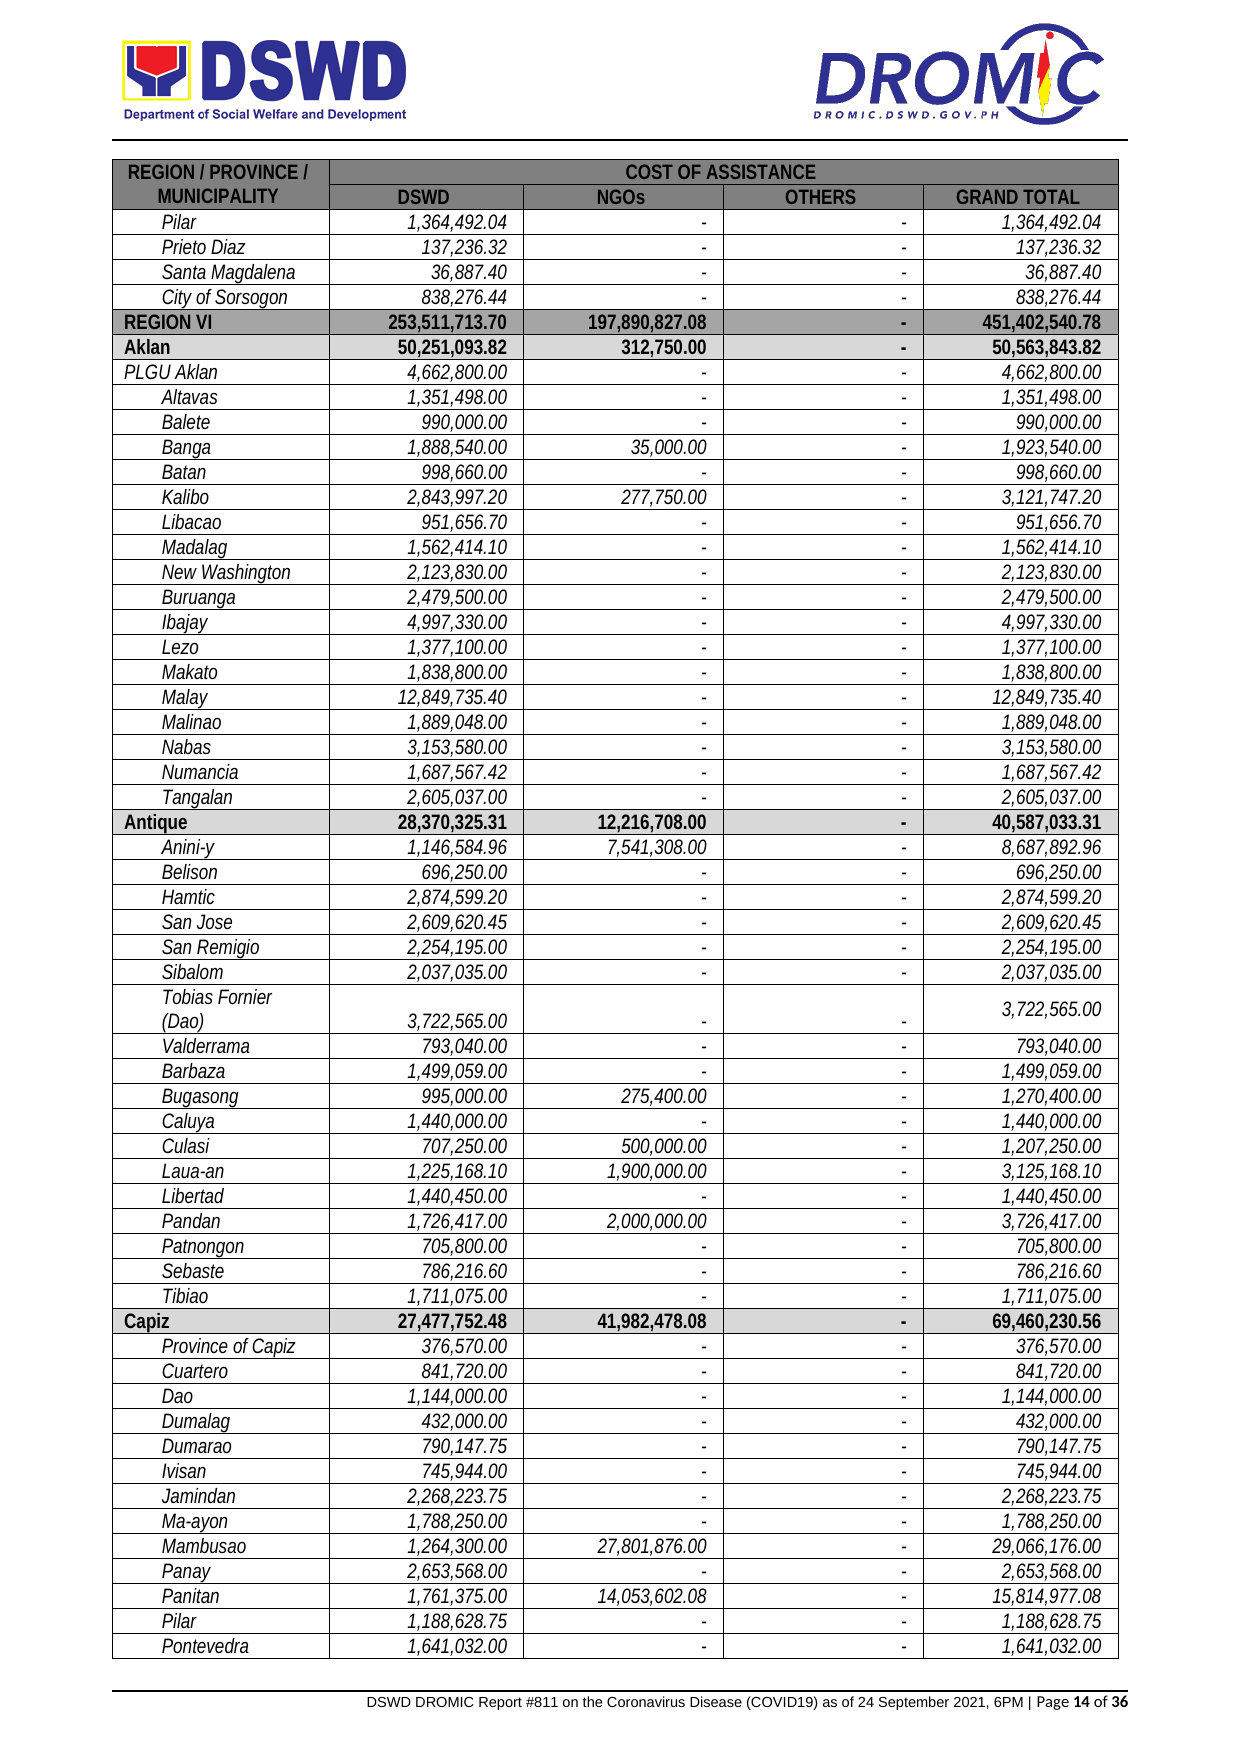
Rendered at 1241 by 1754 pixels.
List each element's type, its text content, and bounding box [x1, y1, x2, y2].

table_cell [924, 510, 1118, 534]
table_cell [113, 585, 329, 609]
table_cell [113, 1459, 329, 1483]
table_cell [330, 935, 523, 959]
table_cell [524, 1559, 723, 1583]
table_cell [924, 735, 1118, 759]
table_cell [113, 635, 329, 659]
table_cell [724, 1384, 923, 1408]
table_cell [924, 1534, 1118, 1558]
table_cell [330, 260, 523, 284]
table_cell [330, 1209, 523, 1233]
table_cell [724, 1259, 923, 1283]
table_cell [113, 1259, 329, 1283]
picture [781, 23, 1133, 125]
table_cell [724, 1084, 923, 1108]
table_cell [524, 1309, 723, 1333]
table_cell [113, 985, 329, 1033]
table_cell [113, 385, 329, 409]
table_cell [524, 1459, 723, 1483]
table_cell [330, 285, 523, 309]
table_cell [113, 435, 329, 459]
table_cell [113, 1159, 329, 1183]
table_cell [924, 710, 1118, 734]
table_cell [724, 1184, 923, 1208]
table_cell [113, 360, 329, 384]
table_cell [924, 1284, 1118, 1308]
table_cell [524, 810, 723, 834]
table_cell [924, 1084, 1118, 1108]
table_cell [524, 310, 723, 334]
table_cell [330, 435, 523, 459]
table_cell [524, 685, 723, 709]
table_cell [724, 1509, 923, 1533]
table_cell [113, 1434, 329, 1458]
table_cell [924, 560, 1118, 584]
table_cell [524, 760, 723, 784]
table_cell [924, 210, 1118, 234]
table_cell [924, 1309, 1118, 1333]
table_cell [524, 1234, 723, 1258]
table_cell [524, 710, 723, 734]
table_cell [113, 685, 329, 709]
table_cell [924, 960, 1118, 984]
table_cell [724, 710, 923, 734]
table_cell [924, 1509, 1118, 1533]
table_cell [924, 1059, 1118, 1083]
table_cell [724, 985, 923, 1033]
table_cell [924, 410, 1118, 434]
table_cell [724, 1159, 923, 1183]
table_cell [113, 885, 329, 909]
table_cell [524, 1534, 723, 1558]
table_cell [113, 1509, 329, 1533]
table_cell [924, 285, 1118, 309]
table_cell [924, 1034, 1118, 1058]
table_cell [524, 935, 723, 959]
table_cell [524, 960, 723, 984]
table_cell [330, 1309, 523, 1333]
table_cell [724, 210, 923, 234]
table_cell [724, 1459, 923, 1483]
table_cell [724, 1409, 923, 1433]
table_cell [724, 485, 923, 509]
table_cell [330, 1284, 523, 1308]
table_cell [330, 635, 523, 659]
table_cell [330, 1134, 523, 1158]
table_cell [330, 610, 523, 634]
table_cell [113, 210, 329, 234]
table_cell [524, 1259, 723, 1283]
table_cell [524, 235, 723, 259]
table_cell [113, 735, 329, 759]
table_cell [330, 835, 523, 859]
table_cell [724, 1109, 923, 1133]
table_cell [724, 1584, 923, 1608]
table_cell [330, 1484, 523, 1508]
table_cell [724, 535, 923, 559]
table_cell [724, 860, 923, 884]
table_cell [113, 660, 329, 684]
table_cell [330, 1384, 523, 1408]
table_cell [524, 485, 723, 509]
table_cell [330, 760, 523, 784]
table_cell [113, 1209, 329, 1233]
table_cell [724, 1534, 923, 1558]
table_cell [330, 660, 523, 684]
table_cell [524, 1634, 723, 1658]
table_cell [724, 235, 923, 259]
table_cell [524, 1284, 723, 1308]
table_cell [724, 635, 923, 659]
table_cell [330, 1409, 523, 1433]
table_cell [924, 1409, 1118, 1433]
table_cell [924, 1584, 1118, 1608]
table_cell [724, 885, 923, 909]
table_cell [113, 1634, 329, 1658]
table_cell OTHERS [724, 185, 923, 209]
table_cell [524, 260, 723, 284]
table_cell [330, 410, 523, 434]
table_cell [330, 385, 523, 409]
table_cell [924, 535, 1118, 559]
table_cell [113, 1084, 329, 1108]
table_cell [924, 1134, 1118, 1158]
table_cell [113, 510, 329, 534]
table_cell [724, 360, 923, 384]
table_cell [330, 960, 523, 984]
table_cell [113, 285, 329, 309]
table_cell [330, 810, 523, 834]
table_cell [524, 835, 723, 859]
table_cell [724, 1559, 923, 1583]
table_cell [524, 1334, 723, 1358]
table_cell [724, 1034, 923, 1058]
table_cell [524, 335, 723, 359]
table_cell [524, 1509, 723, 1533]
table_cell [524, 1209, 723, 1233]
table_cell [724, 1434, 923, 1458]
table_header REGION / PROVINCE / MUNICIPALITY [113, 160, 329, 209]
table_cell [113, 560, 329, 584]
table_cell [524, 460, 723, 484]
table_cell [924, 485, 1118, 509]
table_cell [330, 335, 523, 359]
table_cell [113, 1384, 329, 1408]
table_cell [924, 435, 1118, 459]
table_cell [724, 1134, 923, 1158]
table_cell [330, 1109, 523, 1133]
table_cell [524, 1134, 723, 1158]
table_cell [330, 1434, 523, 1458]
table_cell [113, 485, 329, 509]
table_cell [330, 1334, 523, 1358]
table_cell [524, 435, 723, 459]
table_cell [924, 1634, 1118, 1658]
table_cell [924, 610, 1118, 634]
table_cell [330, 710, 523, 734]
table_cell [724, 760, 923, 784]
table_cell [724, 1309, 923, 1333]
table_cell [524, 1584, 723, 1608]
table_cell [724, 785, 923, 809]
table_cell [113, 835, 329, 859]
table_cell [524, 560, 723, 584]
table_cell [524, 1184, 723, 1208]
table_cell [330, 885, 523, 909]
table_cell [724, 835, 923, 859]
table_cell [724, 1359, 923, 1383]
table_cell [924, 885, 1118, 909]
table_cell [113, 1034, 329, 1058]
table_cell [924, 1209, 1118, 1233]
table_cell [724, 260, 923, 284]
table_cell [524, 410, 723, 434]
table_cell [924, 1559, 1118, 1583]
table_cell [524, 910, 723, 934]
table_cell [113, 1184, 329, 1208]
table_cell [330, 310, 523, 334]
table_cell DSWD [330, 185, 523, 209]
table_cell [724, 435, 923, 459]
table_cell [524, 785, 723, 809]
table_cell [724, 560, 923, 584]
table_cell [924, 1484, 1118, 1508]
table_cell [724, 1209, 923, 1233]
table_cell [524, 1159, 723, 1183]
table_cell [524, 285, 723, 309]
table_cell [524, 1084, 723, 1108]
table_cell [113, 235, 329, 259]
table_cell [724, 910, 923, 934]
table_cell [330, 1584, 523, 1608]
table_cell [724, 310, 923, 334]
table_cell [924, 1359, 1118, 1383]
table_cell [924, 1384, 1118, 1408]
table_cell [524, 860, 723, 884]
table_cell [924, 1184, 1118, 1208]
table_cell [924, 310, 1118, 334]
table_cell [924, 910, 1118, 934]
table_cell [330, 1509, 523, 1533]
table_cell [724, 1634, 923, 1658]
table_cell NGOs [524, 185, 723, 209]
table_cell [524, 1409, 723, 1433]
table_cell GRAND TOTAL [924, 185, 1118, 209]
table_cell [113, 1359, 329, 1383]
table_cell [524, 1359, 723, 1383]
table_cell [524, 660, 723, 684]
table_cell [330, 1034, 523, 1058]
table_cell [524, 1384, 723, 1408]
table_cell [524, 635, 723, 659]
table_header COST OF ASSISTANCE [330, 160, 1118, 184]
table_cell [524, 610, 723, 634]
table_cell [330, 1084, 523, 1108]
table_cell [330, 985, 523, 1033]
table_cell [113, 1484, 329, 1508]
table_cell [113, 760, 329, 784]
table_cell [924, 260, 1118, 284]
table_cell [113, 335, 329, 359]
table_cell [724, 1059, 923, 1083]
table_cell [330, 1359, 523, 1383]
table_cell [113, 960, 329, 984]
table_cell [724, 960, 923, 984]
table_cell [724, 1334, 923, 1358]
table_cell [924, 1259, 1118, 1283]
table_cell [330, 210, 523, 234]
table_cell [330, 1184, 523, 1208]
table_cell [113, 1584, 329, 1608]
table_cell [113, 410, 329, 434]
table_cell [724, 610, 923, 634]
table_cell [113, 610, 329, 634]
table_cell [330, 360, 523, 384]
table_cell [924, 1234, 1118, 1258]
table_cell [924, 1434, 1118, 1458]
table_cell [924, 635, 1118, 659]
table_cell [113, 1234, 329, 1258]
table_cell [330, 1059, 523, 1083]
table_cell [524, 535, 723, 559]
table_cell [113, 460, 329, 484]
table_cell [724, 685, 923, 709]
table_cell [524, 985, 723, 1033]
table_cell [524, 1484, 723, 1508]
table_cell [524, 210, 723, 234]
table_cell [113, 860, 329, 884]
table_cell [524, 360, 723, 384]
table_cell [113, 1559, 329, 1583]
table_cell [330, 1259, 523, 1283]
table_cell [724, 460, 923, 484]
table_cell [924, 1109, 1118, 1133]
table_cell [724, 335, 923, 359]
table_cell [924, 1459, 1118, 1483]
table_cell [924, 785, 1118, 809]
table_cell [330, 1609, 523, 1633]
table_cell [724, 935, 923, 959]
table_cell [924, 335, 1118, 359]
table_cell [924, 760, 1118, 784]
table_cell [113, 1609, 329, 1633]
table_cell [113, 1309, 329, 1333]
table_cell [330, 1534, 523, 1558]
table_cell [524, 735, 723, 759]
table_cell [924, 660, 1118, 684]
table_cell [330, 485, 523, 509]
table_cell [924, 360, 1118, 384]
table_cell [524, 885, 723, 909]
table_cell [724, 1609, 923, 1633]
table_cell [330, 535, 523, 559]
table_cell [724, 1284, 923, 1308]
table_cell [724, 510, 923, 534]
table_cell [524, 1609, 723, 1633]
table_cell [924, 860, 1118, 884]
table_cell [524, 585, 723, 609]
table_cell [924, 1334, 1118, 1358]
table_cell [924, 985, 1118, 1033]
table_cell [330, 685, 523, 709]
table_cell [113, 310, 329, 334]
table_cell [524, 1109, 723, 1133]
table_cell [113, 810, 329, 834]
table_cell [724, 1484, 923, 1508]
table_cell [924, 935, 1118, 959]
picture [112, 37, 416, 125]
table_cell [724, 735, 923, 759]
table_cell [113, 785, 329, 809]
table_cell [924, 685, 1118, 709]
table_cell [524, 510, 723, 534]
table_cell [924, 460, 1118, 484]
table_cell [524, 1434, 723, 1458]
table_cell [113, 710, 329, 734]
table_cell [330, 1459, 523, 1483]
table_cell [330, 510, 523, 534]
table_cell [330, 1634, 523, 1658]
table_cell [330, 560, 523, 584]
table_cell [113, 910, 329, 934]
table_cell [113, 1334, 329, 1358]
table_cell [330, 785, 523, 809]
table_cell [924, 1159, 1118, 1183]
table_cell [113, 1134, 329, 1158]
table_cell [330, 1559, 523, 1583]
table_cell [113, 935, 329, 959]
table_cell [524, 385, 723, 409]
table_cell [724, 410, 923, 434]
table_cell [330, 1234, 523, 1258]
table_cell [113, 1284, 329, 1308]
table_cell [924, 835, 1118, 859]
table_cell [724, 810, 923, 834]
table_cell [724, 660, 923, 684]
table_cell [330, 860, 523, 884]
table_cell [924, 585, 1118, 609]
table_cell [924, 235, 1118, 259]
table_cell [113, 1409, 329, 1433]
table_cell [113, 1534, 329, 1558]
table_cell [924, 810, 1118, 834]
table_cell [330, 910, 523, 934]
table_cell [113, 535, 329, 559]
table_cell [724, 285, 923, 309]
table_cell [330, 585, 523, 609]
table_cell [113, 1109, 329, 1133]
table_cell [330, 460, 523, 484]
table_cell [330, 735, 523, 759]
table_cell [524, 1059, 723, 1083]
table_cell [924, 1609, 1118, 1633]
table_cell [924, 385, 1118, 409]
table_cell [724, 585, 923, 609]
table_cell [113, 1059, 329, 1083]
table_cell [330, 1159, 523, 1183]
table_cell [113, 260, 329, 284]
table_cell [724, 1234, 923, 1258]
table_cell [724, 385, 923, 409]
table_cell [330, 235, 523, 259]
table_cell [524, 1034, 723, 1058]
